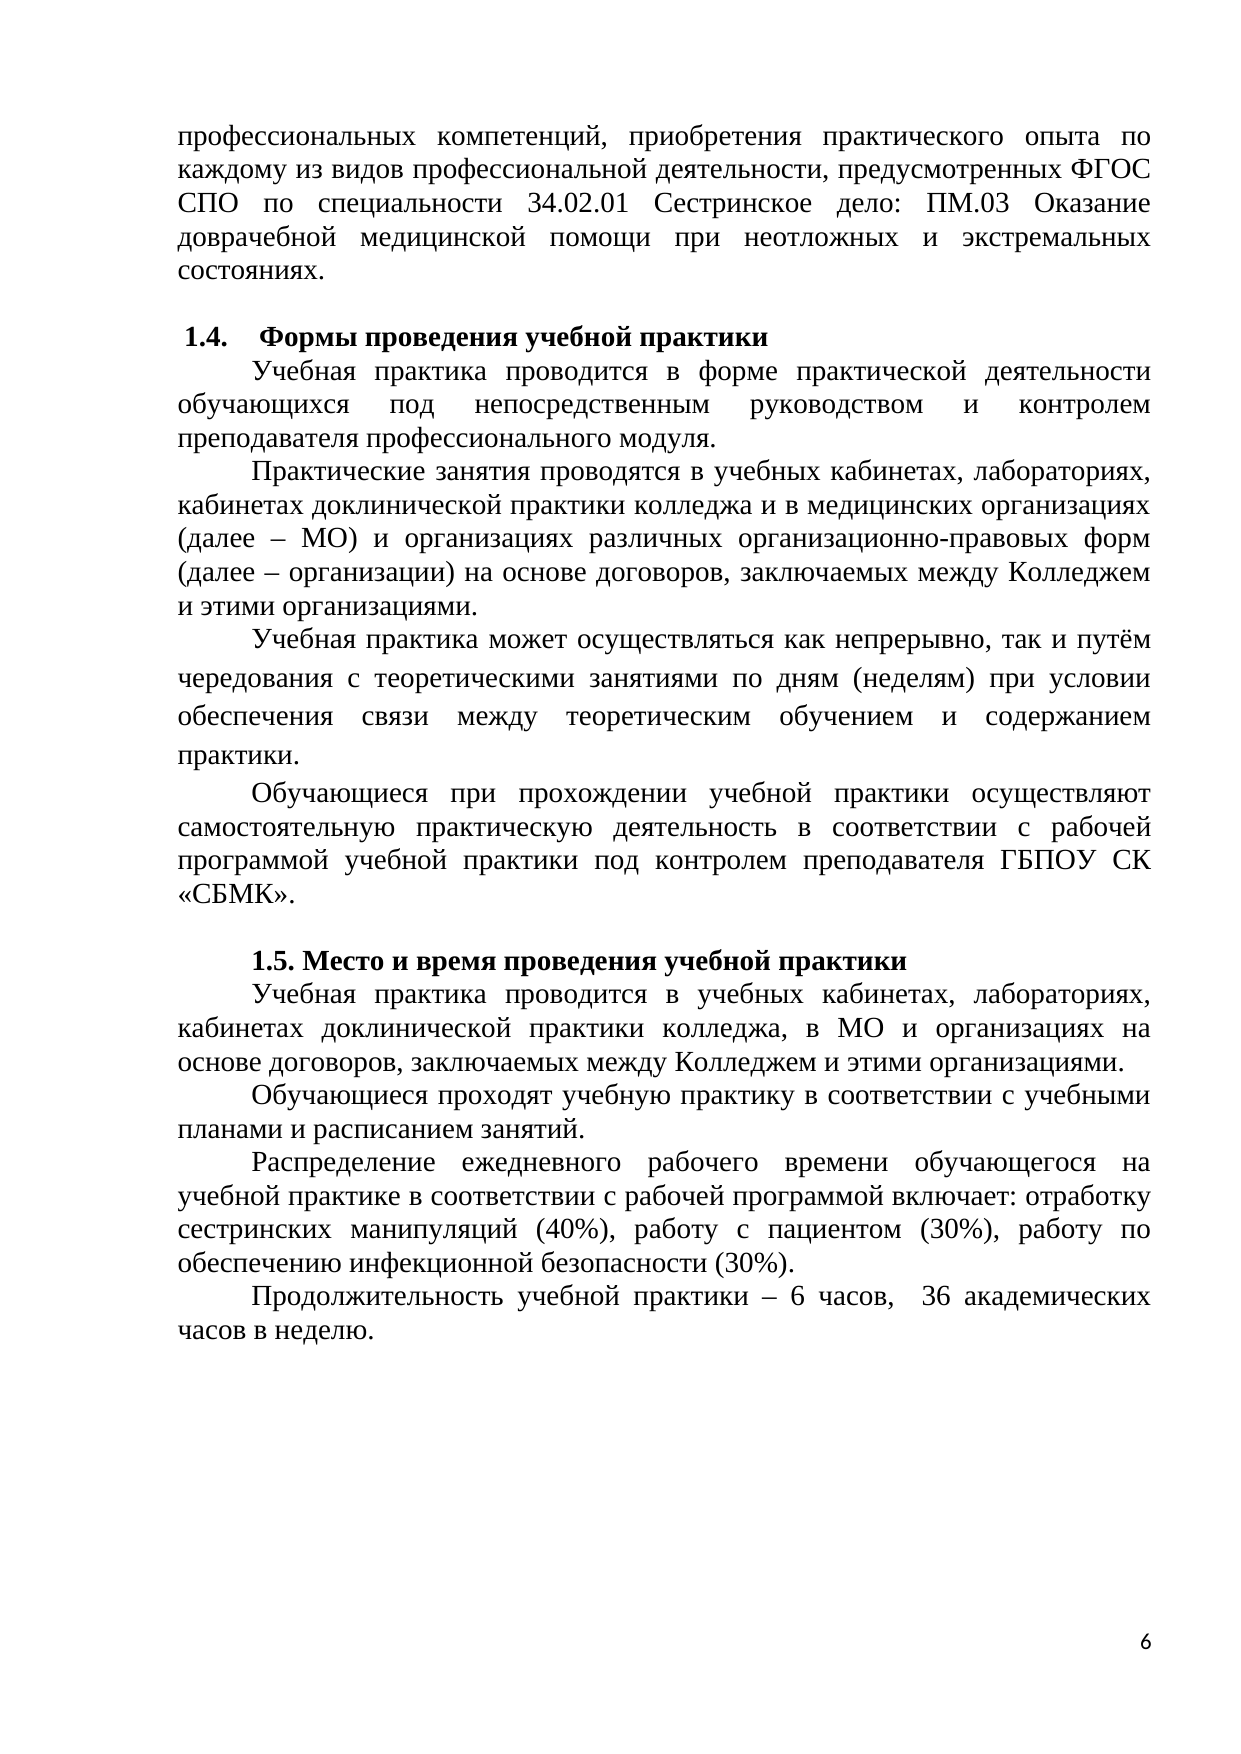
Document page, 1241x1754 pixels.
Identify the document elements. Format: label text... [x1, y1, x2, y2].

text Продолжительность учебной практики – 6 часов, 36 академических часов в неделю. [177, 1278, 1152, 1346]
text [177, 118, 1152, 286]
text Обучающиеся при прохождении учебной практики осуществляют самостоятельную практическую деятельность в соответствии с рабочей программой учебной практики под контролем преподавателя ГБПОУ СК «СБМК». [177, 775, 1152, 909]
text Учебная практика может осуществляться как непрерывно, так и путём чередования с теоретическими занятиями по дням (неделям) при условии обеспечения связи между теоретическим обучением и содержанием практики. [177, 621, 1152, 770]
text Учебная практика проводится в учебных кабинетах, лабораториях, кабинетах доклинической практики колледжа, в МО и организациях на основе договоров, заключаемых между Колледжем и этими организациями. [177, 977, 1152, 1077]
text Учебная практика проводится в форме практической деятельности обучающихся под непосредственным руководством и контролем преподавателя профессионального модуля. [177, 353, 1152, 453]
text Обучающиеся проходят учебную практику в соответствии с учебными планами и расписанием занятий. [177, 1077, 1152, 1144]
text 1.5. Место и время проведения учебной практики [177, 943, 1152, 977]
text Распределение ежедневного рабочего времени обучающегося на учебной практике в соответствии с рабочей программой включает: отработку сестринских манипуляций (40%), работу с пациентом (30%), работу по обеспечению инфекционной безопасности (30%). [177, 1144, 1152, 1278]
list Формы проведения учебной практики [184, 319, 1152, 353]
text Практические занятия проводятся в учебных кабинетах, лабораториях, кабинетах доклинической практики колледжа и в медицинских организациях (далее – МО) и организациях различных организационно-правовых форм (далее – организации) на основе договоров, заключаемых между Колледжем и этими организациями. [177, 453, 1152, 621]
